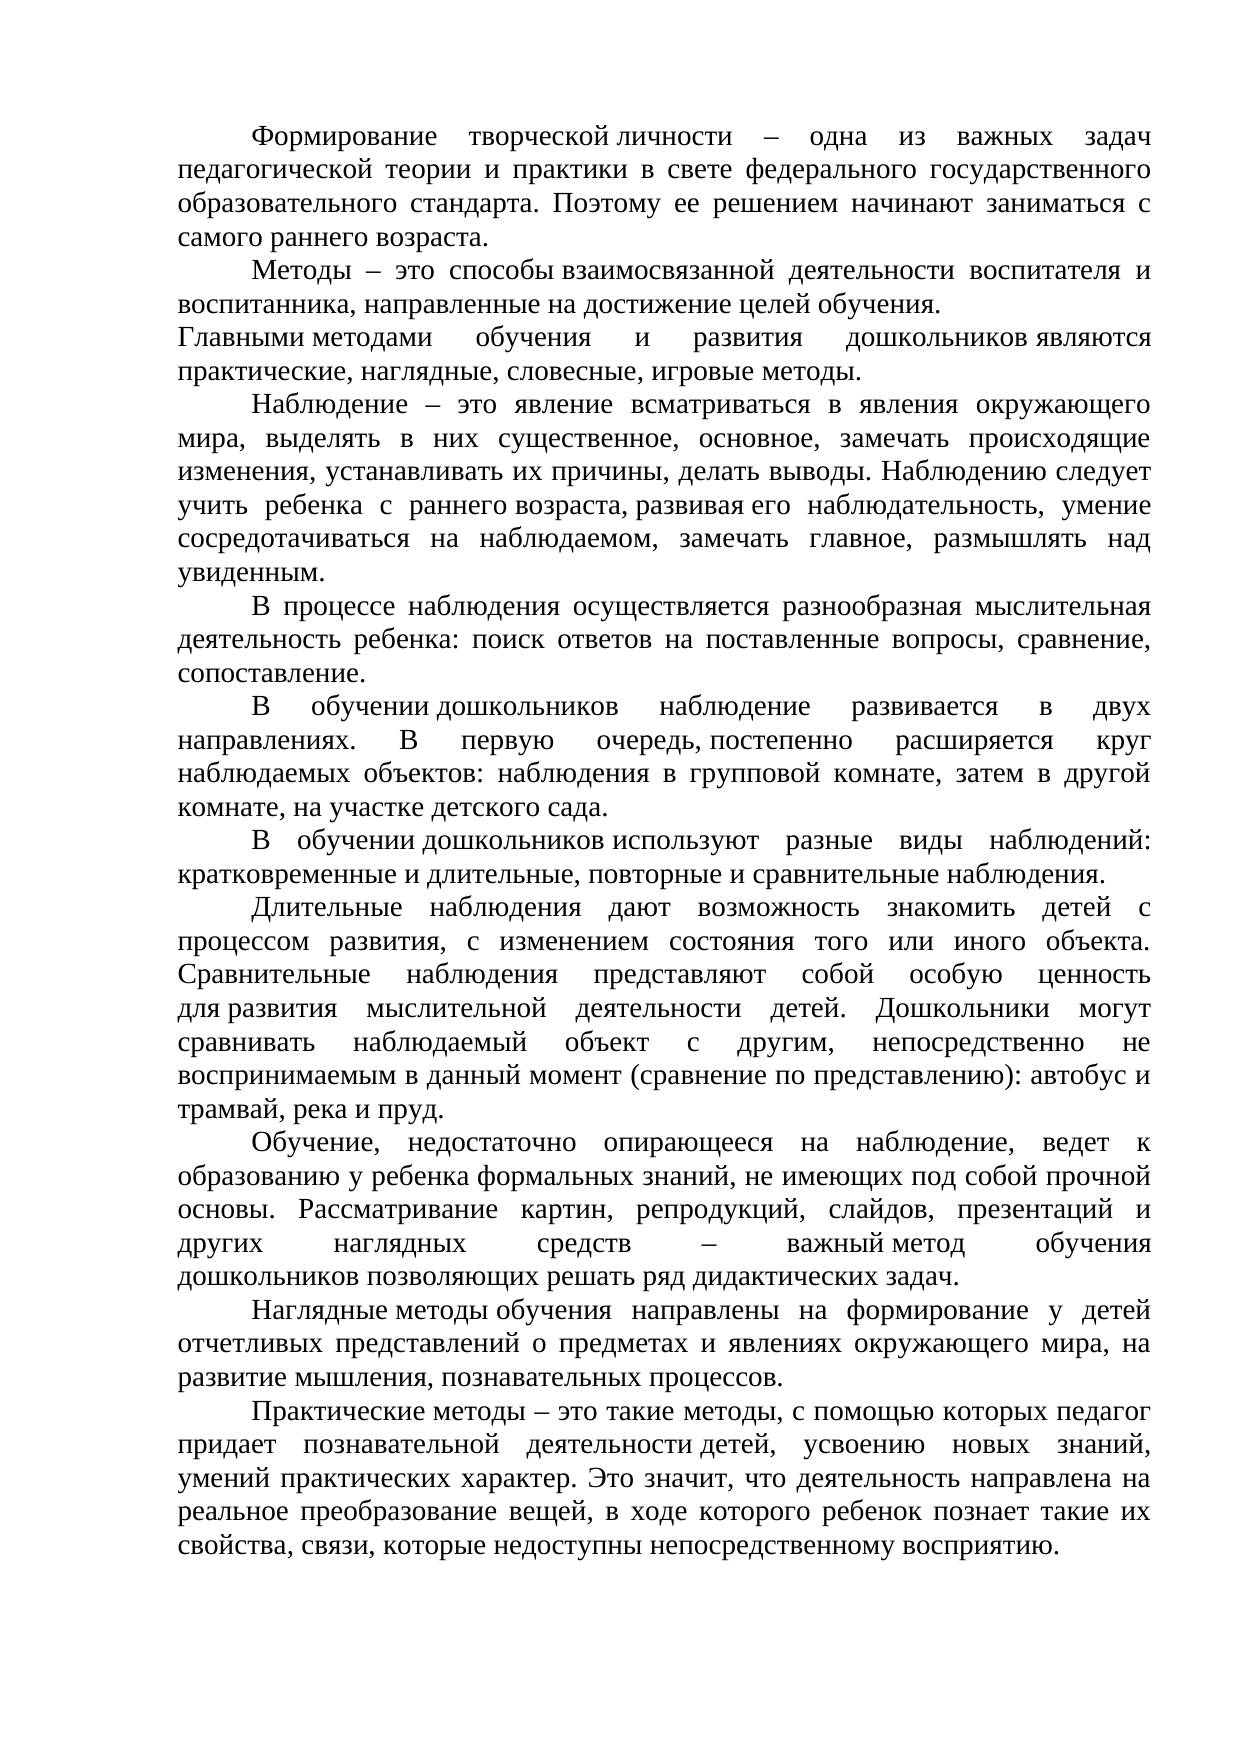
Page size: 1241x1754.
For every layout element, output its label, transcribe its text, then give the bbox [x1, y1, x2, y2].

text В обучении дошкольников наблюдение развивается в двух направлениях. В первую очередь, постепенно расширяется круг наблюдаемых объектов: наблюдения в групповой комнате, затем в другой комнате, на участке детского сада. [177, 688, 1152, 822]
text Практические методы – это такие методы, с помощью которых педагог придает познавательной деятельности детей, усвоению новых знаний, умений практических характер. Это значит, что деятельность направлена на реальное преобразование вещей, в ходе которого ребенок познает такие их свойства, связи, которые недоступны непосредственному восприятию. [177, 1393, 1152, 1560]
text Наглядные методы обучения направлены на формирование у детей отчетливых представлений о предметах и явлениях окружающего мира, на развитие мышления, познавательных процессов. [177, 1292, 1152, 1393]
text В процессе наблюдения осуществляется разнообразная мыслительная деятельность ребенка: поиск ответов на поставленные вопросы, сравнение, сопоставление. [177, 588, 1152, 688]
text В обучении дошкольников используют разные виды наблюдений: кратковременные и длительные, повторные и сравнительные наблюдения. [177, 822, 1152, 889]
text Формирование творческой личности – одна из важных задач педагогической теории и практики в свете федерального государственного образовательного стандарта. Поэтому ее решением начинают заниматься с самого раннего возраста. [177, 118, 1152, 252]
text Длительные наблюдения дают возможность знакомить детей с процессом развития, с изменением состояния того или иного объекта. Сравнительные наблюдения представляют собой особую ценность для развития мыслительной деятельности детей. Дошкольники могут сравнивать наблюдаемый объект с другим, непосредственно не воспринимаемым в данный момент (сравнение по представлению): автобус и трамвай, река и пруд. [177, 889, 1152, 1124]
text Обучение, недостаточно опирающееся на наблюдение, ведет к образованию у ребенка формальных знаний, не имеющих под собой прочной основы. Рассматривание картин, репродукций, слайдов, презентаций и других наглядных средств – важный метод обучения дошкольников позволяющих решать ряд дидактических задач. [177, 1124, 1152, 1292]
text Наблюдение – это явление всматриваться в явления окружающего мира, выделять в них существенное, основное, замечать происходящие изменения, устанавливать их причины, делать выводы. Наблюдению следует учить ребенка с раннего возраста, развивая его наблюдательность, умение сосредотачиваться на наблюдаемом, замечать главное, размышлять над увиденным. [177, 386, 1152, 588]
text Методы – это способы взаимосвязанной деятельности воспитателя и воспитанника, направленные на достижение целей обучения. [177, 252, 1152, 319]
text Главными методами обучения и развития дошкольников являются практические, наглядные, словесные, игровые методы. [177, 319, 1152, 386]
